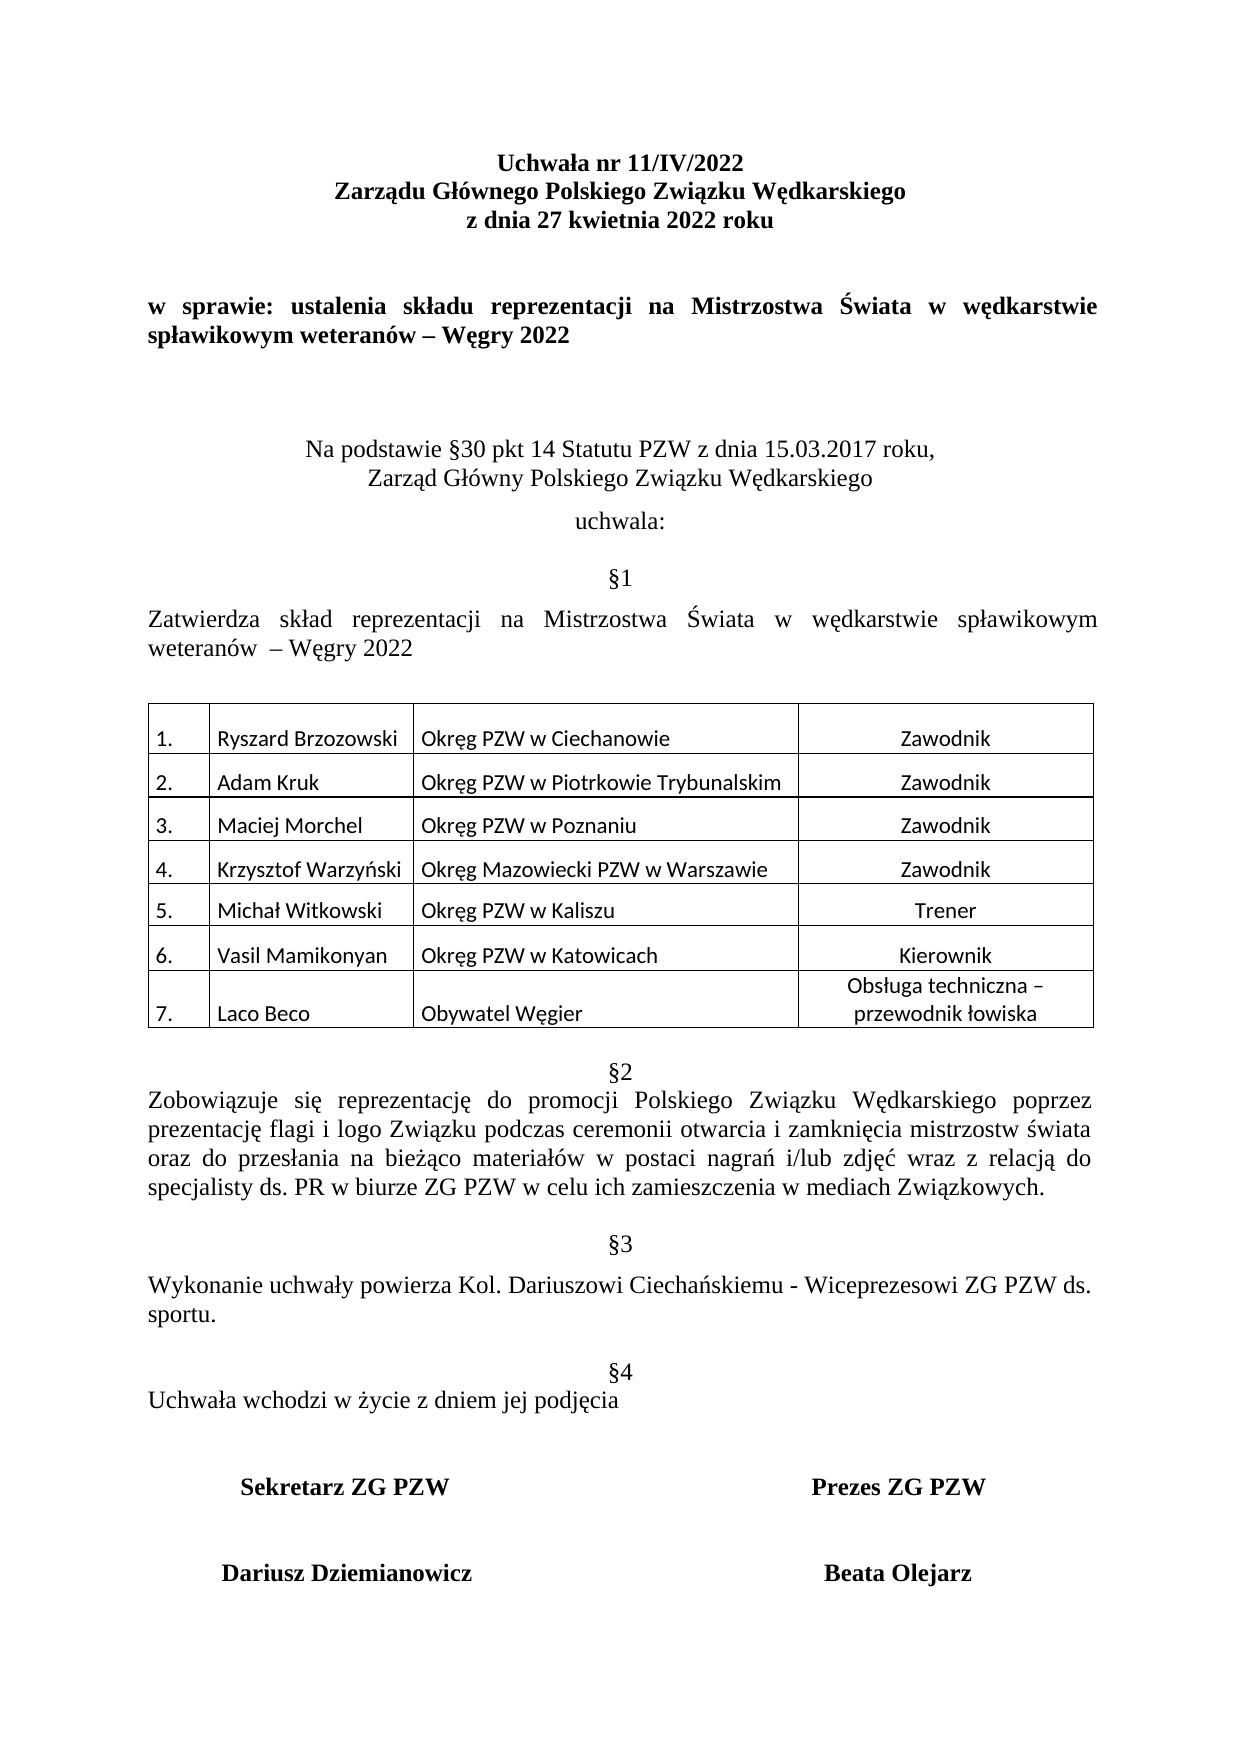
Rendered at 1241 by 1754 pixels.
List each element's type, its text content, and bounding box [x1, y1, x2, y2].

table_cell Krzysztof Warzyński [210, 841, 413, 883]
table_cell Maciej Morchel [210, 798, 413, 839]
table_cell 5. [149, 884, 209, 925]
table_cell Adam Kruk [210, 754, 413, 796]
table_cell 2. [149, 754, 209, 796]
text Zarząd Główny Polskiego Związku Wędkarskiego [148, 463, 1093, 491]
table_header Ryszard Brzozowski [210, 704, 413, 752]
table_cell Laco Beco [210, 971, 413, 1027]
text uchwala: [148, 506, 1093, 534]
table_cell Zawodnik [799, 798, 1093, 839]
table_cell Obywatel Węgier [414, 971, 798, 1027]
table_cell 4. [149, 841, 209, 883]
text Zatwierdza skład reprezentacji na Mistrzostwa Świata w wędkarstwie spławikowym weteranów – Węgry 2022 [148, 604, 1098, 662]
text Zarządu Głównego Polskiego Związku Wędkarskiego [148, 176, 1093, 205]
text Zobowiązuje się reprezentację do promocji Polskiego Związku Wędkarskiego poprzez prezentację flagi i logo Związku podczas ceremonii otwarcia i zamknięcia mistrzostw świata oraz do przesłania na bieżąco materiałów w postaci nagrań i/lub zdjęć wraz z relacją do specjalisty ds. PR w biurze ZG PZW w celu ich zamieszczenia w mediach Związkowych. [148, 1085, 1093, 1200]
text §4 [148, 1357, 1093, 1385]
text Dariusz Dziemianowicz Beata Olejarz [148, 1558, 1093, 1587]
table_cell Trener [799, 884, 1093, 925]
table_cell Okręg PZW w Piotrkowie Trybunalskim [414, 754, 798, 796]
table_cell Zawodnik [799, 754, 1093, 796]
text Uchwała wchodzi w życie z dniem jej podjęcia [148, 1385, 1093, 1414]
text Wykonanie uchwały powierza Kol. Dariuszowi Ciechańskiemu - Wiceprezesowi ZG PZW ds. sportu. [148, 1270, 1093, 1328]
table_cell Michał Witkowski [210, 884, 413, 925]
text Sekretarz ZG PZW Prezes ZG PZW [148, 1472, 1093, 1500]
table_cell Zawodnik [799, 841, 1093, 883]
table_cell 6. [149, 926, 209, 970]
table_header Zawodnik [799, 704, 1093, 752]
table_cell Kierownik [799, 926, 1093, 970]
table_cell Vasil Mamikonyan [210, 926, 413, 970]
text §2 [148, 1057, 1093, 1085]
table_cell Okręg Mazowiecki PZW w Warszawie [414, 841, 798, 883]
text z dnia 27 kwietnia 2022 roku [148, 205, 1093, 234]
text §1 [148, 563, 1093, 592]
table_cell Obsługa techniczna – przewodnik łowiska [799, 971, 1093, 1027]
text §3 [148, 1229, 1093, 1258]
text Na podstawie §30 pkt 14 Statutu PZW z dnia 15.03.2017 roku, [148, 434, 1093, 463]
text Uchwała nr 11/IV/2022 [148, 148, 1093, 176]
table_cell 3. [149, 798, 209, 839]
text w sprawie: ustalenia składu reprezentacji na Mistrzostwa Świata w wędkarstwie spławikowym weteranów – Węgry 2022 [148, 291, 1098, 349]
table_cell Okręg PZW w Katowicach [414, 926, 798, 970]
table_cell Okręg PZW w Kaliszu [414, 884, 798, 925]
table_header Okręg PZW w Ciechanowie [414, 704, 798, 752]
table_cell 7. [149, 971, 209, 1027]
table_header 1. [149, 704, 209, 752]
table_cell Okręg PZW w Poznaniu [414, 798, 798, 839]
